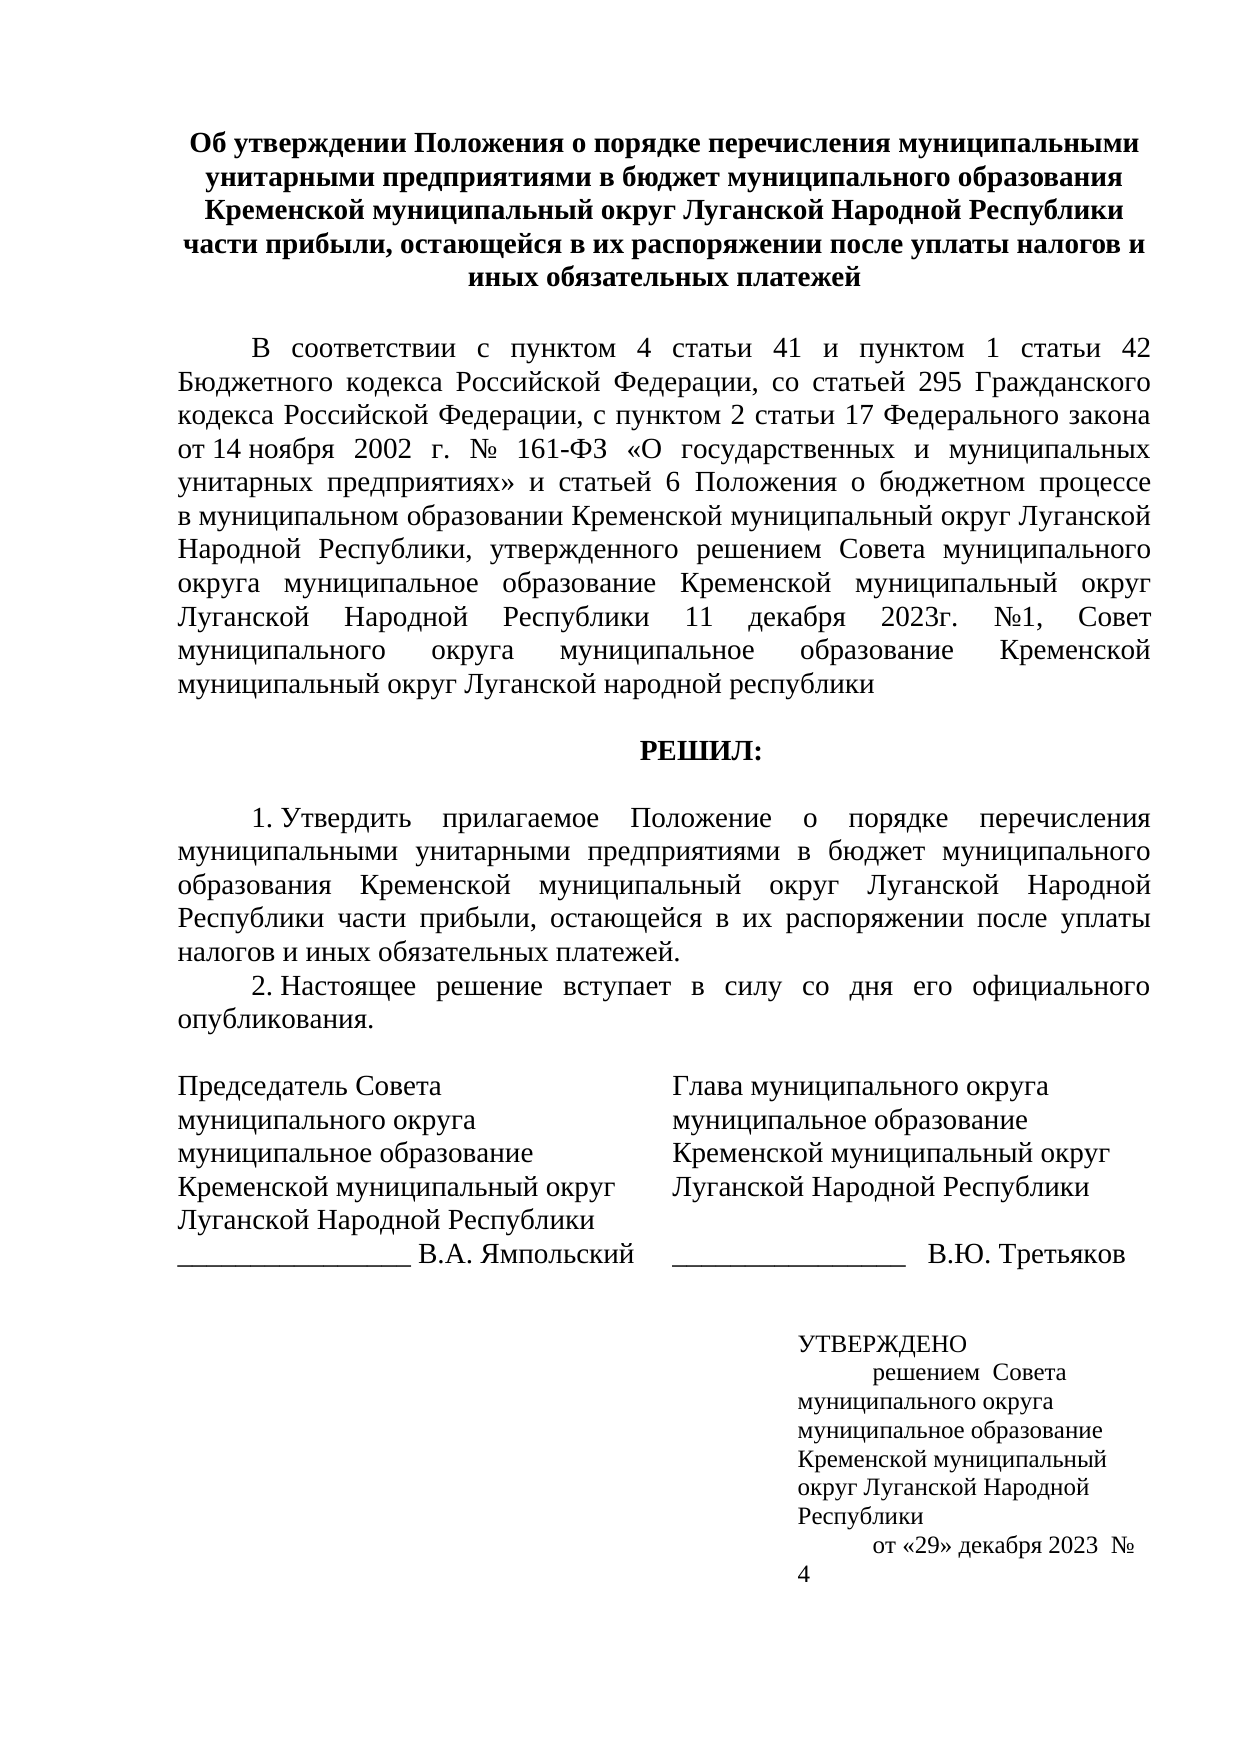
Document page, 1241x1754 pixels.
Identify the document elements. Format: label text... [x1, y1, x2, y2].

text 1. Утвердить прилагаемое Положение о порядке перечисления муниципальными унитарными предприятиями в бюджет муниципального образования Кременской муниципальный округ Луганской Народной Республики части прибыли, остающейся в их распоряжении после уплаты налогов и иных обязательных платежей. [177, 800, 1152, 968]
text 2. Настоящее решение вступает в силу со дня его официального опубликования. [177, 968, 1152, 1035]
text В соответствии с пунктом 4 статьи 41 и пунктом 1 статьи 42 Бюджетного кодекса Российской Федерации, со статьей 295 Гражданского кодекса Российской Федерации, с пунктом 2 статьи 17 Федерального закона от 14 ноября 2002 г. № 161-ФЗ «О государственных и муниципальных унитарных предприятиях» и статьей 6 Положения о бюджетном процессе в муниципальном образовании Кременской муниципальный округ Луганской Народной Республики, утвержденного решением Совета муниципального округа муниципальное образование Кременской муниципальный округ Луганской Народной Республики 11 декабря 2023г. №1, Совет муниципального округа муниципальное образование Кременской муниципальный округ Луганской народной республики [177, 330, 1152, 699]
subtitle Об утверждении Положения о порядке перечисления муниципальными унитарными предприятиями в бюджет муниципального образования Кременской муниципальный округ Луганской Народной Республики части прибыли, остающейся в их распоряжении после уплаты налогов и иных обязательных платежей [177, 125, 1152, 293]
text решил: [177, 733, 1152, 766]
table_header Председатель Совета муниципального округа муниципальное образование Кременской муниципальный округ Луганской Народной Республики ________________ В.А. Ямпольский [166, 1068, 661, 1329]
table_header Глава муниципального округа муниципальное образование Кременской муниципальный округ Луганской Народной Республики ________________ В.Ю. Третьяков [661, 1068, 1163, 1329]
text решением Совета муниципального округа муниципальное образование Кременской муниципальный округ Луганской Народной Республики [797, 1357, 1152, 1530]
text от «29» декабря 2023 № 4 [797, 1530, 1152, 1587]
text УТВЕРЖДЕНО [722, 1329, 1152, 1357]
